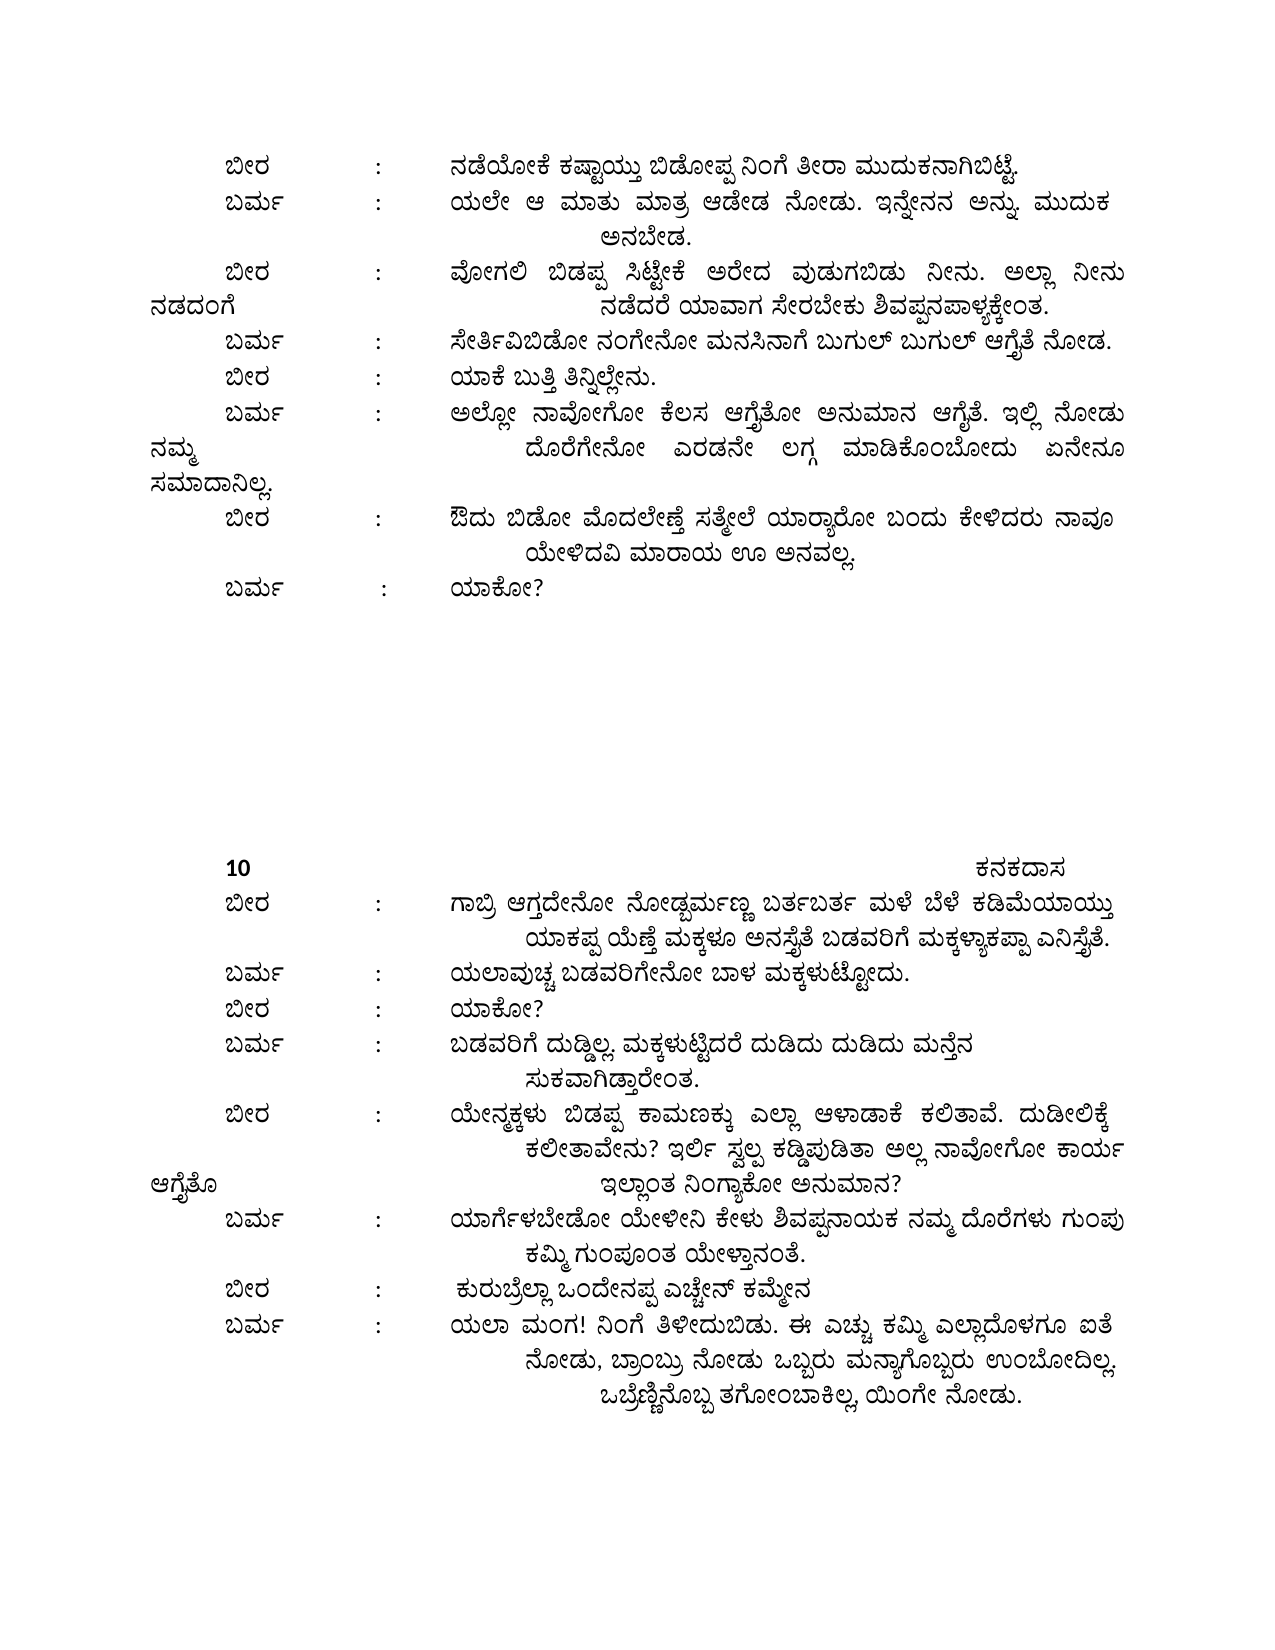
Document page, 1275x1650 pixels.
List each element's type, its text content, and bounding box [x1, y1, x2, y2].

text ಬರ್ಮ : ಯಾಕೋ? [150, 572, 1125, 602]
text ಬರ್ಮ : ಯಲಾವುಚ್ಚ ಬಡವರಿಗೇನೋ ಬಾಳ ಮಕ್ಕಳುಟ್ಟೋದು. [150, 957, 1125, 988]
text 10 ಕನಕದಾಸ [150, 852, 1125, 883]
text ಬರ್ಮ : ಯಾರ್ಗೆಳಬೇಡೋ ಯೇಳೀನಿ ಕೇಳು ಶಿವಪ್ಪನಾಯಕ ನಮ್ಮ ದೊರೆಗಳು ಗುಂಪು ಕಮ್ಮಿ ಗುಂಪೂಂತ ಯೇಳ್ತಾನಂತೆ. [150, 1203, 1125, 1269]
text ಬರ್ಮ : ಯಲೇ ಆ ಮಾತು ಮಾತ್ರ ಆಡೇಡ ನೋಡು. ಇನ್ನೇನನ ಅನ್ನು. ಮುದುಕ ಅನಬೇಡ. [150, 186, 1125, 251]
text ಬೀರ : ನಡೆಯೋಕೆ ಕಷ್ಟಾಯ್ತು ಬಿಡೋಪ್ಪ ನಿಂಗೆ ತೀರಾ ಮುದುಕನಾಗಿಬಿಟ್ಟೆ. [150, 150, 1125, 181]
text ಬೀರ : ಯಾಕೋ? [150, 993, 1125, 1023]
text ಬೀರ : ಗಾಬ್ರಿ ಆಗ್ತದೇನೋ ನೋಡ್ಬರ್ಮಣ್ಣ ಬರ್ತಬರ್ತ ಮಳೆ ಬೆಳೆ ಕಡಿಮೆಯಾಯ್ತು ಯಾಕಪ್ಪ ಯೆಣ್ತೆ ಮಕ್ಕಳೂ ಅನಸ್ತೈತೆ ಬಡವರಿಗೆ ಮಕ್ಕಳ್ಯಾಕಪ್ಪಾ ಎನಿಸ್ತೈತೆ. [150, 887, 1125, 953]
text ಬೀರ : ಔದು ಬಿಡೋ ಮೊದಲೇಣ್ತೆ ಸತ್ಮೇಲೆ ಯಾರ‍್ಯಾರೋ ಬಂದು ಕೇಳಿದರು ನಾವೂ ಯೇಳಿದವಿ ಮಾರಾಯ ಊ ಅನವಲ್ಲ. [150, 502, 1125, 567]
text ಬರ್ಮ : ಬಡವರಿಗೆ ದುಡ್ಡಿಲ್ಲ. ಮಕ್ಕಳುಟ್ಟಿದರೆ ದುಡಿದು ದುಡಿದು ಮನ್ತೆನ ಸುಕವಾಗಿಡ್ತಾರೇಂತ. [150, 1028, 1125, 1094]
text ಬರ್ಮ : ಸೇರ್ತಿವಿಬಿಡೋ ನಂಗೇನೋ ಮನಸಿನಾಗೆ ಬುಗುಲ್ ಬುಗುಲ್ ಆಗ್ತೈತೆ ನೋಡ. [150, 326, 1125, 356]
text ಬೀರ : ಯಾಕೆ ಬುತ್ತಿ ತಿನ್ನಿಲ್ಲೇನು. [150, 361, 1125, 392]
text ಬರ್ಮ : ಯಲಾ ಮಂಗ! ನಿಂಗೆ ತಿಳೀದುಬಿಡು. ಈ ಎಚ್ಚು ಕಮ್ಮಿ ಎಲ್ಲಾದೊಳಗೂ ಐತೆ ನೋಡು, ಬ್ರಾಂಬ್ರು ನೋಡು ಒಬ್ಬರು ಮನ್ಯಾಗೊಬ್ಬರು ಉಂಬೋದಿಲ್ಲ. ಒಬ್ರೆಣ್ಣಿನೊಬ್ಬ ತಗೋಂಬಾಕಿಲ್ಲ, ಯಿಂಗೇ ನೋಡು. [150, 1309, 1125, 1409]
text ಬರ್ಮ : ಅಲ್ಲೋ ನಾವೋಗೋ ಕೆಲಸ ಆಗ್ತೈತೋ ಅನುಮಾನ ಆಗೈತೆ. ಇಲ್ಲಿ ನೋಡು ನಮ್ಮ ದೊರೆಗೇನೋ ಎರಡನೇ ಲಗ್ಗ ಮಾಡಿಕೊಂಬೋದು ಏನೇನೂ ಸಮಾದಾನಿಲ್ಲ. [150, 397, 1125, 497]
text ಬೀರ : ಕುರುಬ್ರೆಲ್ಲಾ ಒಂದೇನಪ್ಪ ಎಚ್ಚೇನ್ ಕಮ್ಮೇನ [150, 1273, 1125, 1304]
text ಬೀರ : ಯೇನ್ಮಕ್ಕಳು ಬಿಡಪ್ಪ ಕಾಮಣಕ್ಕು ಎಲ್ಲಾ ಆಳಾಡಾಕೆ ಕಲಿತಾವೆ. ದುಡೀಲಿಕ್ಕೆ ಕಲೀತಾವೇನು? ಇರ್ಲಿ ಸ್ವಲ್ಪ ಕಡ್ಡಿಪುಡಿತಾ ಅಲ್ಲ ನಾವೋಗೋ ಕಾರ್ಯ ಆಗ್ತೈತೊ ಇಲ್ಲಾಂತ ನಿಂಗ್ಯಾಕೋ ಅನುಮಾನ? [150, 1098, 1125, 1199]
text ಬೀರ : ವೋಗಲಿ ಬಿಡಪ್ಪ ಸಿಟ್ಟೇಕೆ ಅರೇದ ವುಡುಗಬಿಡು ನೀನು. ಅಲ್ಲಾ ನೀನು ನಡದಂಗೆ ನಡೆದರೆ ಯಾವಾಗ ಸೇರಬೇಕು ಶಿವಪ್ಪನಪಾಳ್ಯಕ್ಕೇಂತ. [150, 256, 1125, 321]
